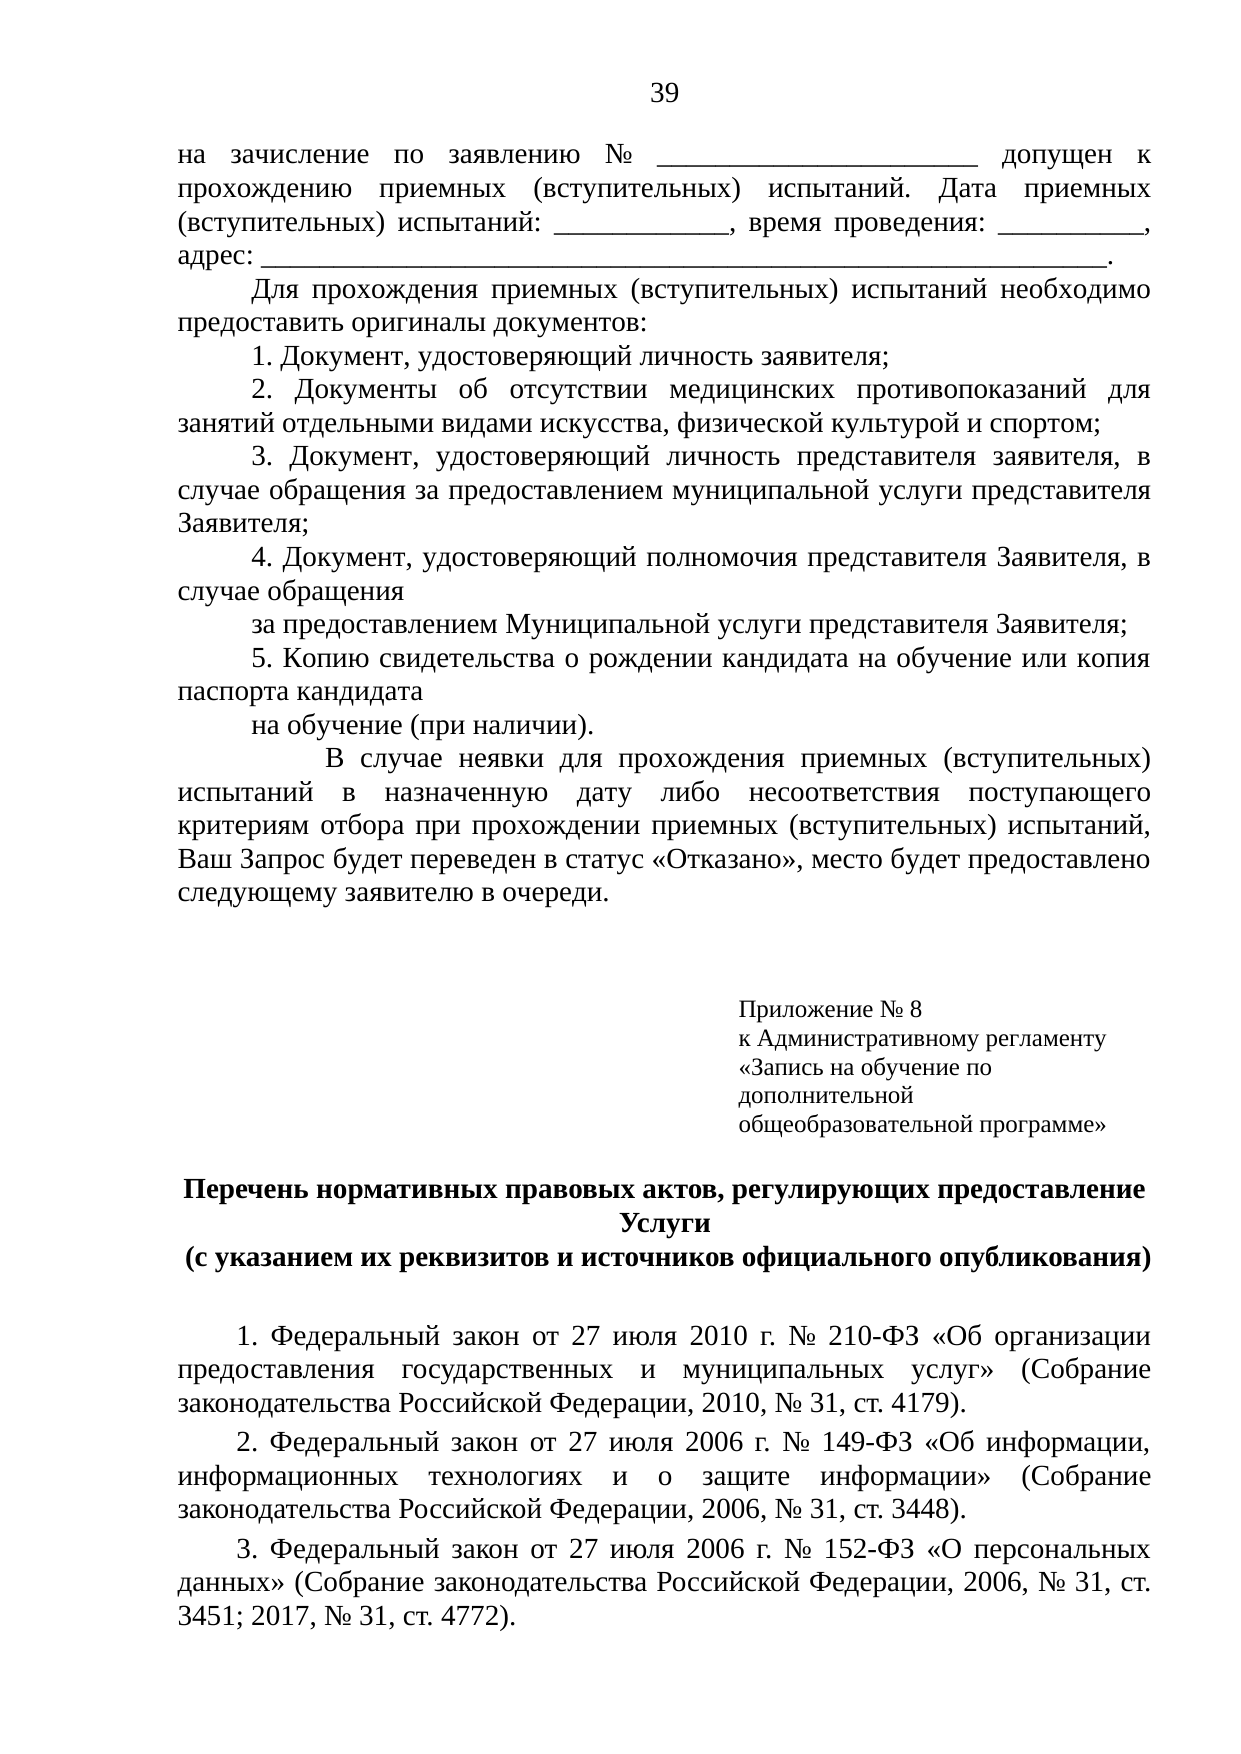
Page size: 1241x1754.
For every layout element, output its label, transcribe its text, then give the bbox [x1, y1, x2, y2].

text Приложение № 8 [738, 994, 1152, 1023]
text В случае неявки для прохождения приемных (вступительных) испытаний в назначенную дату либо несоответствия поступающего критериям отбора при прохождении приемных (вступительных) испытаний, Ваш Запрос будет переведен в статус «Отказано», место будет предоставлено следующему заявителю в очереди. [177, 740, 1152, 908]
text 3. Федеральный закон от 27 июля 2006 г. № 152-ФЗ «О персональных данных» (Собрание законодательства Российской Федерации, 2006, № 31, ст. 3451; 2017, № 31, ст. 4772). [177, 1531, 1152, 1631]
text к Административному регламенту [738, 1023, 1152, 1052]
text «Запись на обучение по дополнительной общеобразовательной программе» [738, 1052, 1152, 1138]
text 1. Федеральный закон от 27 июля 2010 г. № 210-ФЗ «Об организации предоставления государственных и муниципальных услуг» (Собрание законодательства Российской Федерации, 2010, № 31, ст. 4179). [177, 1318, 1152, 1418]
text 2. Федеральный закон от 27 июля 2006 г. № 149-ФЗ «Об информации, информационных технологиях и о защите информации» (Собрание законодательства Российской Федерации, 2006, № 31, ст. 3448). [177, 1424, 1152, 1525]
text за предоставлением Муниципальной услуги представителя Заявителя; [177, 606, 1152, 640]
text 5. Копию свидетельства о рождении кандидата на обучение или копия паспорта кандидата [177, 640, 1152, 707]
text (с указанием их реквизитов и источников официального опубликования) [177, 1239, 1152, 1272]
text на обучение (при наличии). [177, 707, 1152, 740]
text Для прохождения приемных (вступительных) испытаний необходимо предоставить оригиналы документов: [177, 271, 1152, 338]
text 3. Документ, удостоверяющий личность представителя заявителя, в случае обращения за предоставлением муниципальной услуги представителя Заявителя; [177, 438, 1152, 539]
text 1. Документ, удостоверяющий личность заявителя; [177, 338, 1152, 371]
text 2. Документы об отсутствии медицинских противопоказаний для занятий отдельными видами искусства, физической культурой и спортом; [177, 371, 1152, 438]
text Перечень нормативных правовых актов, регулирующих предоставление Услуги [177, 1172, 1152, 1239]
text 4. Документ, удостоверяющий полномочия представителя Заявителя, в случае обращения [177, 539, 1152, 606]
text на зачисление по заявлению № ______________________ допущен к прохождению приемных (вступительных) испытаний. Дата приемных (вступительных) испытаний: ____________, время проведения: __________, адрес: __________________________________________________________. [177, 137, 1152, 271]
